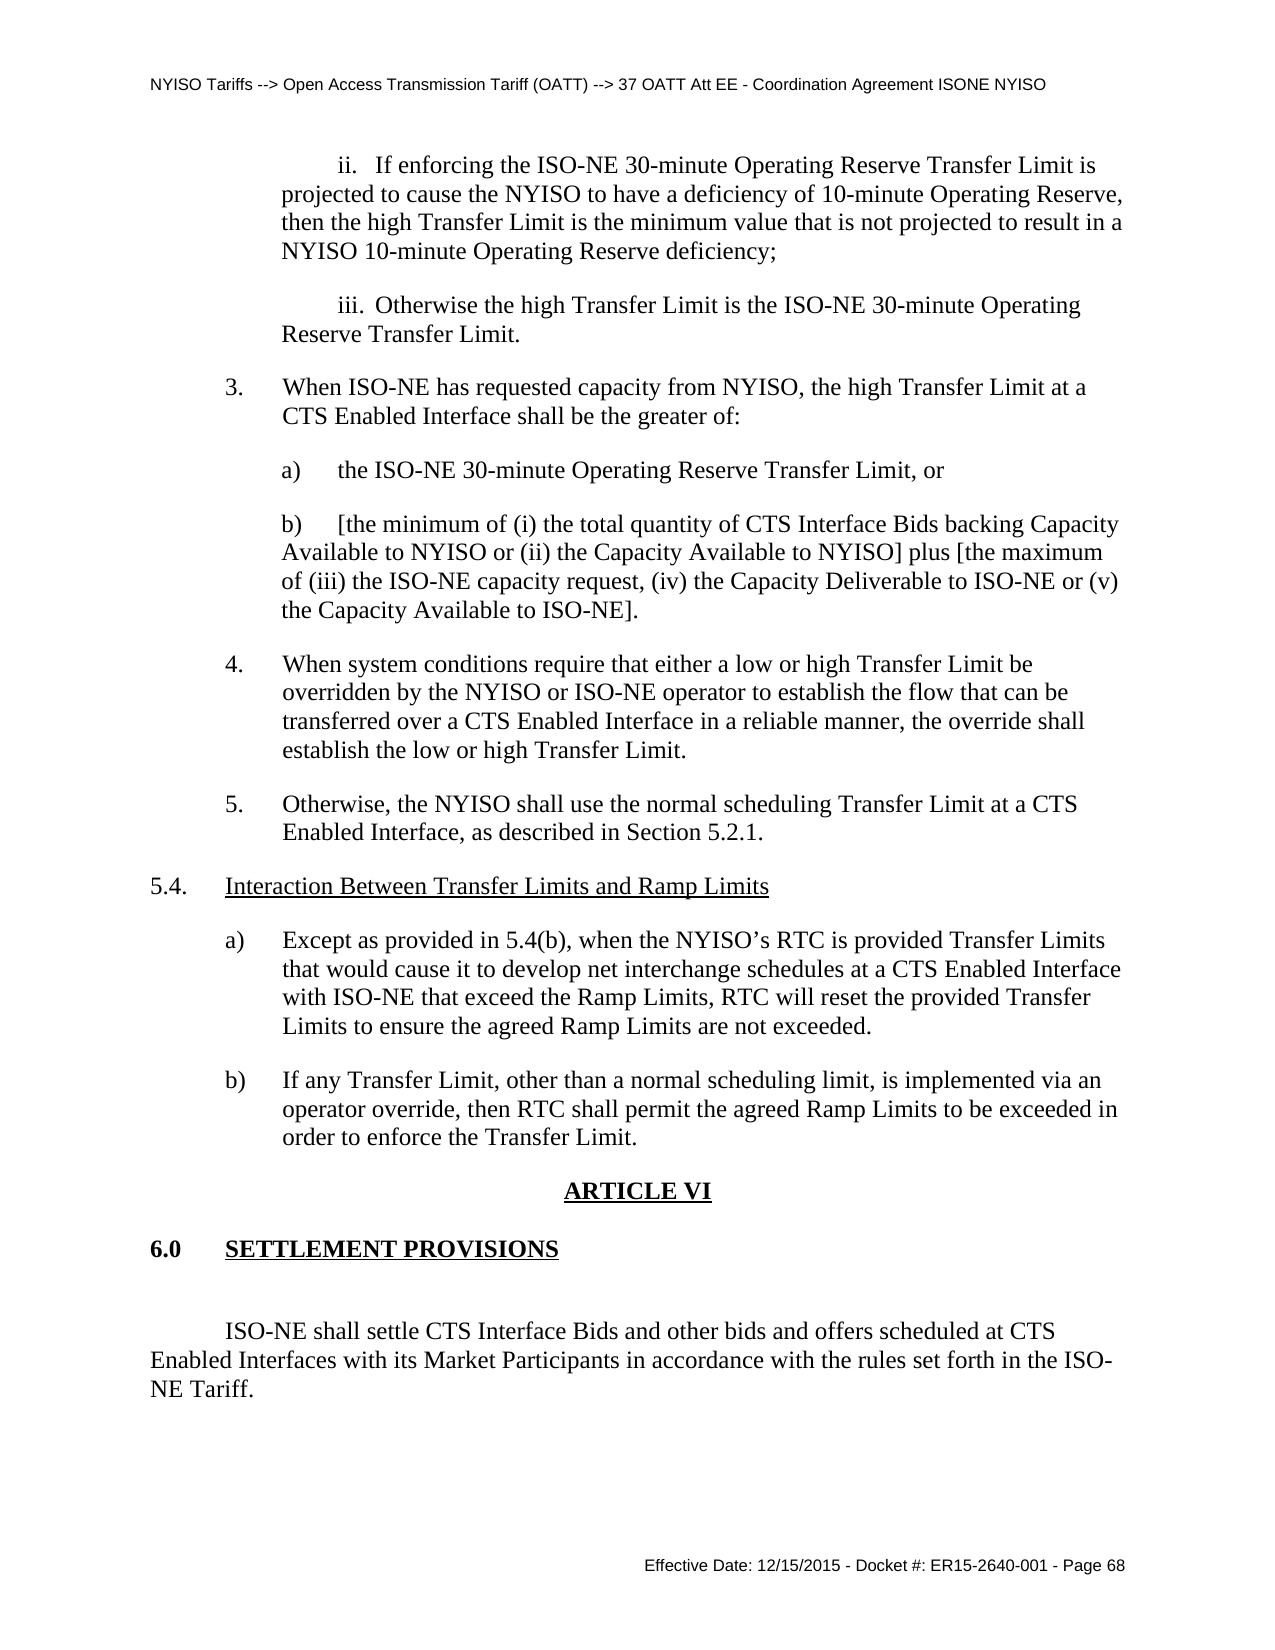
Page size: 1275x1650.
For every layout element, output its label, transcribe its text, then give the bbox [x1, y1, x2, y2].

text ii. If enforcing the ISO-NE 30-minute Operating Reserve Transfer Limit is projected to cause the NYISO to have a deficiency of 10-minute Operating Reserve, then the high Transfer Limit is the minimum value that is not projected to result in a NYISO 10-minute Operating Reserve deficiency; [281, 150, 1125, 265]
text 6.0 SETTLEMENT PROVISIONS [150, 1234, 1125, 1262]
text b) [the minimum of (i) the total quantity of CTS Interface Bids backing Capacity Available to NYISO or (ii) the Capacity Available to NYISO] plus [the maximum of (iii) the ISO-NE capacity request, (iv) the Capacity Deliverable to ISO-NE or (v) the Capacity Available to ISO-NE]. [281, 509, 1125, 624]
text 3. When ISO-NE has requested capacity from NYISO, the high Transfer Limit at a CTS Enabled Interface shall be the greater of: [225, 372, 1125, 430]
text 4. When system conditions require that either a low or high Transfer Limit be overridden by the NYISO or ISO-NE operator to establish the flow that can be transferred over a CTS Enabled Interface in a reliable manner, the override shall establish the low or high Transfer Limit. [225, 649, 1125, 764]
text a) the ISO-NE 30-minute Operating Reserve Transfer Limit, or [281, 455, 1125, 484]
text 5. Otherwise, the NYISO shall use the normal scheduling Transfer Limit at a CTS Enabled Interface, as described in Section 5.2.1. [225, 789, 1125, 846]
text ARTICLE VI [150, 1176, 1125, 1205]
text ISO-NE shall settle CTS Interface Bids and other bids and offers scheduled at CTS Enabled Interfaces with its Market Participants in accordance with the rules set forth in the ISO-NE Tariff. [150, 1316, 1125, 1402]
text a) Except as provided in 5.4(b), when the NYISO’s RTC is provided Transfer Limits that would cause it to develop net interchange schedules at a CTS Enabled Interface with ISO-NE that exceed the Ramp Limits, RTC will reset the provided Transfer Limits to ensure the agreed Ramp Limits are not exceeded. [225, 925, 1125, 1040]
text iii. Otherwise the high Transfer Limit is the ISO-NE 30-minute Operating Reserve Transfer Limit. [281, 290, 1125, 347]
text b) If any Transfer Limit, other than a normal scheduling limit, is implemented via an operator override, then RTC shall permit the agreed Ramp Limits to be exceeded in order to enforce the Transfer Limit. [225, 1065, 1125, 1151]
subtitle 5.4. Interaction Between Transfer Limits and Ramp Limits [150, 871, 1125, 900]
